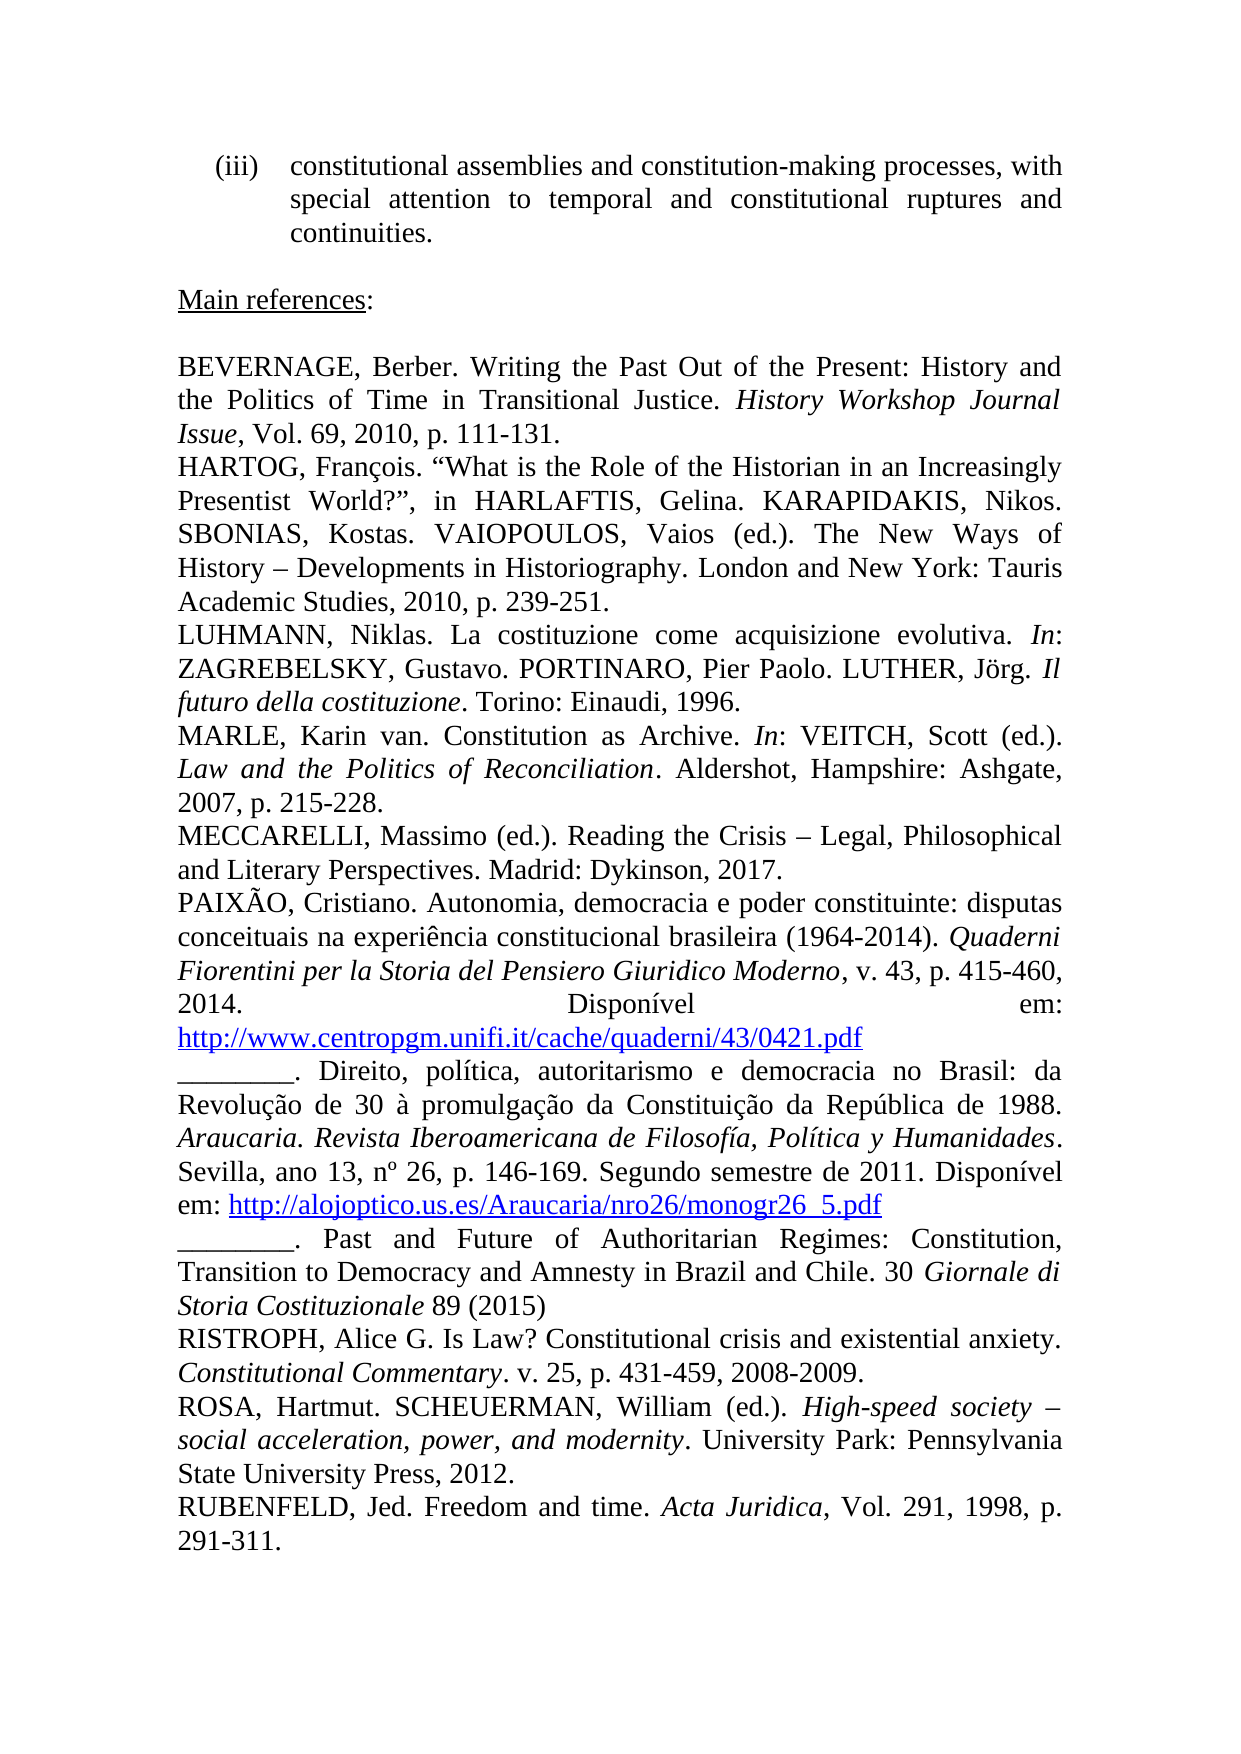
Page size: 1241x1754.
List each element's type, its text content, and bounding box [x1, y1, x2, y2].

text Main references: [177, 282, 1063, 315]
text PAIXÃO, Cristiano. Autonomia, democracia e poder constituinte: disputas conceituais na experiência constitucional brasileira (1964-2014). Quaderni Fiorentini per la Storia del Pensiero Giuridico Moderno, v. 43, p. 415-460, 2014. Disponível em: http://www.centropgm.unifi.it/cache/quaderni/43/0421.pdf [177, 886, 1063, 1053]
text RUBENFELD, Jed. Freedom and time. Acta Juridica, Vol. 291, 1998, p. 291-311. [177, 1489, 1063, 1556]
text MECCARELLI, Massimo (ed.). Reading the Crisis – Legal, Philosophical and Literary Perspectives. Madrid: Dykinson, 2017. [177, 818, 1063, 886]
text ________. Past and Future of Authoritarian Regimes: Constitution, Transition to Democracy and Amnesty in Brazil and Chile. 30 Giornale di Storia Costituzionale 89 (2015) [177, 1221, 1063, 1322]
text ROSA, Hartmut. SCHEUERMAN, William (ed.). High-speed society – social acceleration, power, and modernity. University Park: Pennsylvania State University Press, 2012. [177, 1389, 1063, 1489]
text HARTOG, François. “What is the Role of the Historian in an Increasingly Presentist World?”, in HARLAFTIS, Gelina. KARAPIDAKIS, Nikos. SBONIAS, Kostas. VAIOPOULOS, Vaios (ed.). The New Ways of History – Developments in Historiography. London and New York: Tauris Academic Studies, 2010, p. 239‐251. [177, 449, 1063, 617]
text ________. Direito, política, autoritarismo e democracia no Brasil: da Revolução de 30 à promulgação da Constituição da República de 1988. Araucaria. Revista Iberoamericana de Filosofía, Política y Humanidades. Sevilla, ano 13, nº 26, p. 146-169. Segundo semestre de 2011. Disponível em: http://alojoptico.us.es/Araucaria/nro26/monogr26_5.pdf [177, 1053, 1063, 1221]
text RISTROPH, Alice G. Is Law? Constitutional crisis and existential anxiety. Constitutional Commentary. v. 25, p. 431-459, 2008-2009. [177, 1322, 1063, 1389]
list constitutional assemblies and constitution-making processes, with special attention to temporal and constitutional ruptures and continuities. [215, 148, 1063, 248]
text LUHMANN, Niklas. La costituzione come acquisizione evolutiva. In: ZAGREBELSKY, Gustavo. PORTINARO, Pier Paolo. LUTHER, Jörg. Il futuro della costituzione. Torino: Einaudi, 1996. [177, 617, 1063, 718]
text MARLE, Karin van. Constitution as Archive. In: VEITCH, Scott (ed.). Law and the Politics of Reconciliation. Aldershot, Hampshire: Ashgate, 2007, p. 215-228. [177, 718, 1063, 818]
text BEVERNAGE, Berber. Writing the Past Out of the Present: History and the Politics of Time in Transitional Justice. History Workshop Journal Issue, Vol. 69, 2010, p. 111-131. [177, 349, 1063, 449]
